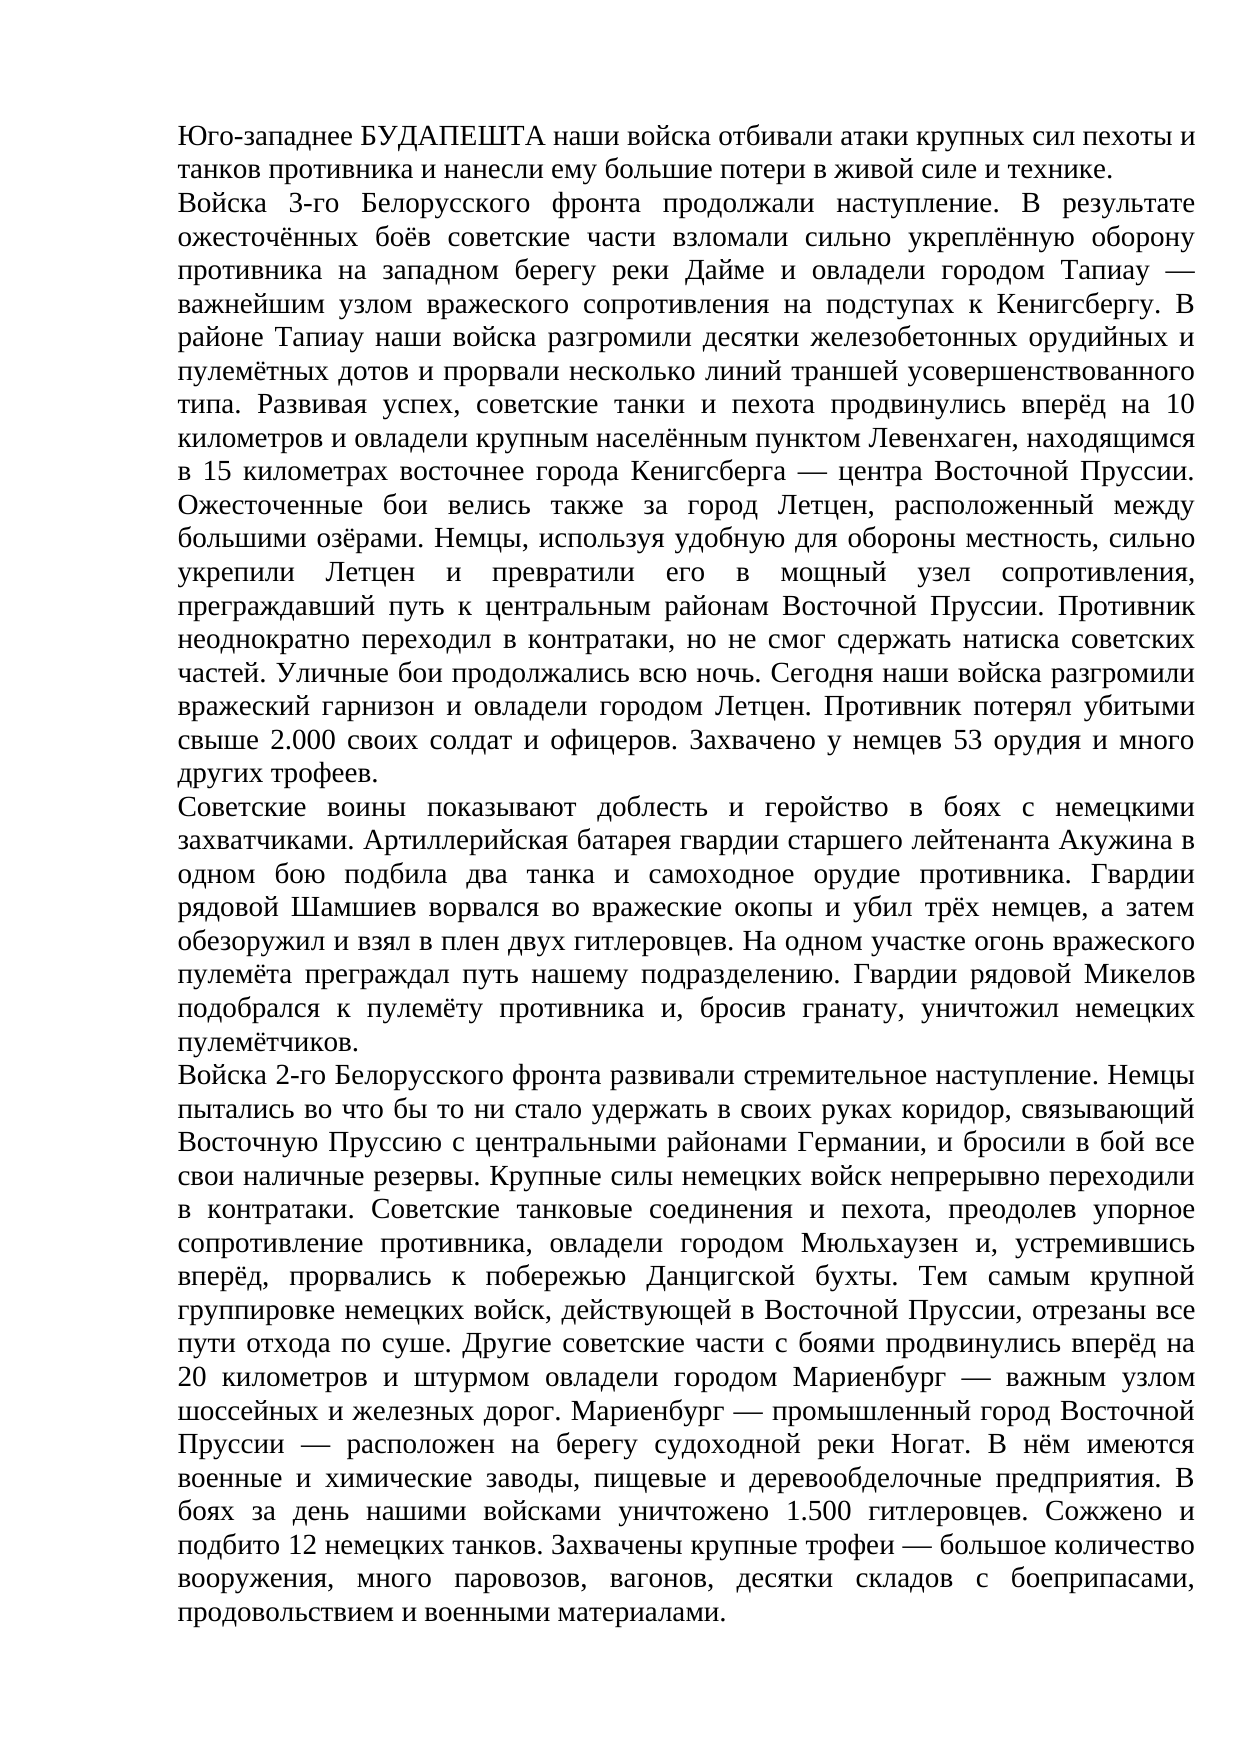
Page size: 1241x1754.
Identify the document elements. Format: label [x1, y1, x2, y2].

table_header [177, 118, 1152, 1627]
